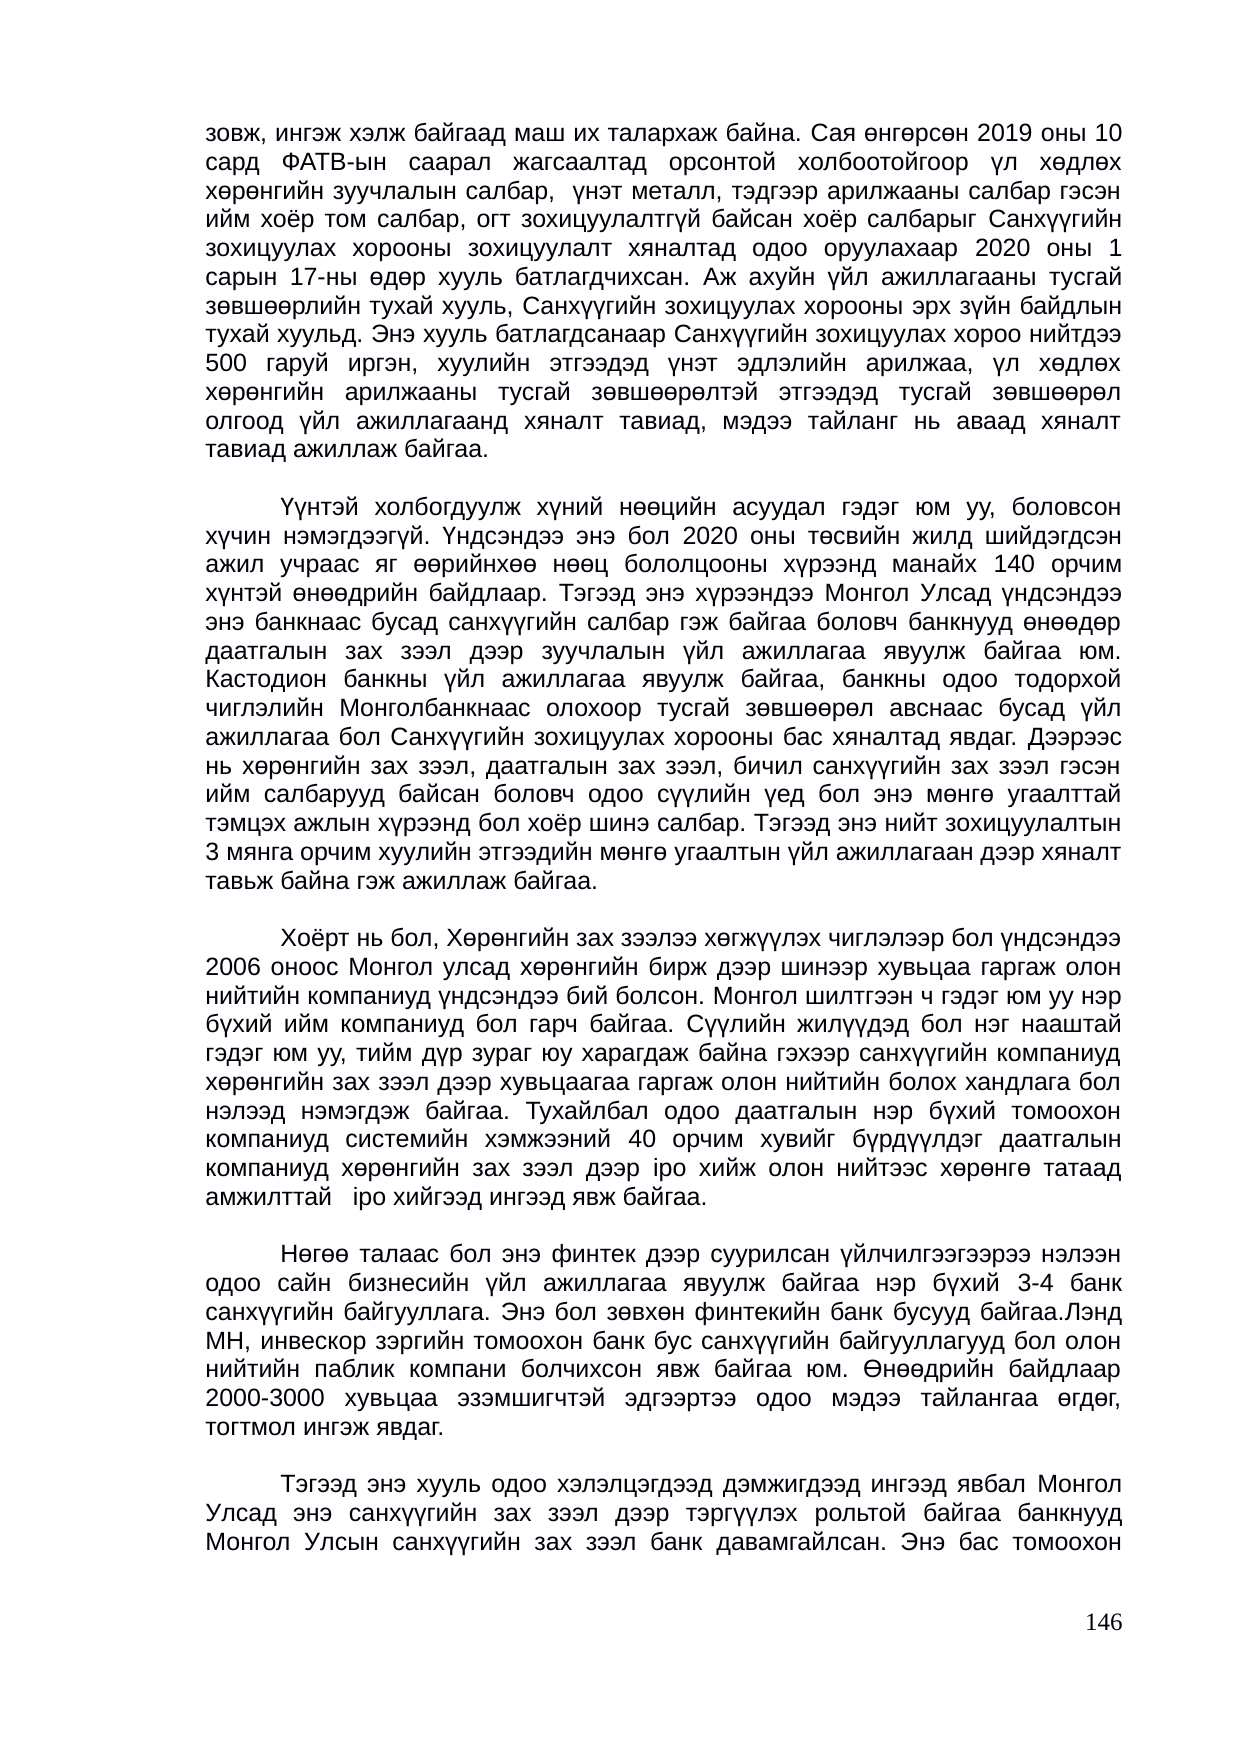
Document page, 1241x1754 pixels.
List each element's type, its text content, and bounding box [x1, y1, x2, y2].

text Хоёрт нь бол, Хөрөнгийн зах зээлээ хөгжүүлэх чиглэлээр бол үндсэндээ 2006 оноос Монгол улсад хөрөнгийн бирж дээр шинээр хувьцаа гаргаж олон нийтийн компаниуд үндсэндээ бий болсон. Монгол шилтгээн ч гэдэг юм уу нэр бүхий ийм компаниуд бол гарч байгаа. Сүүлийн жилүүдэд бол нэг нааштай гэдэг юм уу, тийм дүр зураг юу харагдаж байна гэхээр санхүүгийн компаниуд хөрөнгийн зах зээл дээр хувьцаагаа гаргаж олон нийтийн болох хандлага бол нэлээд нэмэгдэж байгаа. Тухайлбал одоо даатгалын нэр бүхий томоохон компаниуд системийн хэмжээний 40 орчим хувийг бүрдүүлдэг даатгалын компаниуд хөрөнгийн зах зээл дээр ipo хийж олон нийтээс хөрөнгө татаад амжилттай ipo хийгээд ингээд явж байгаа. [205, 923, 1122, 1211]
text Үүнтэй холбогдуулж хүний нөөцийн асуудал гэдэг юм уу, боловсон хүчин нэмэгдээгүй. Үндсэндээ энэ бол 2020 оны төсвийн жилд шийдэгдсэн ажил учраас яг өөрийнхөө нөөц бололцооны хүрээнд манайх 140 орчим хүнтэй өнөөдрийн байдлаар. Тэгээд энэ хүрээндээ Монгол Улсад үндсэндээ энэ банкнаас бусад санхүүгийн салбар гэж байгаа боловч банкнууд өнөөдөр даатгалын зах зээл дээр зуучлалын үйл ажиллагаа явуулж байгаа юм. Кастодион банкны үйл ажиллагаа явуулж байгаа, банкны одоо тодорхой чиглэлийн Монголбанкнаас олохоор тусгай зөвшөөрөл авснаас бусад үйл ажиллагаа бол Санхүүгийн зохицуулах хорооны бас хяналтад явдаг. Дээрээс нь хөрөнгийн зах зээл, даатгалын зах зээл, бичил санхүүгийн зах зээл гэсэн ийм салбарууд байсан боловч одоо сүүлийн үед бол энэ мөнгө угаалттай тэмцэх ажлын хүрээнд бол хоёр шинэ салбар. Тэгээд энэ нийт зохицуулалтын 3 мянга орчим хуулийн этгээдийн мөнгө угаалтын үйл ажиллагаан дээр хяналт тавьж байна гэж ажиллаж байгаа. [205, 492, 1122, 894]
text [205, 118, 1122, 463]
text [205, 1469, 1122, 1556]
text Нөгөө талаас бол энэ финтек дээр суурилсан үйлчилгээгээрээ нэлээн одоо сайн бизнесийн үйл ажиллагаа явуулж байгаа нэр бүхий 3-4 банк санхүүгийн байгууллага. Энэ бол зөвхөн финтекийн банк бусууд байгаа.Лэнд МН, инвескор зэргийн томоохон банк бус санхүүгийн байгууллагууд бол олон нийтийн паблик компани болчихсон явж байгаа юм. Өнөөдрийн байдлаар 2000-3000 хувьцаа эзэмшигчтэй эдгээртээ одоо мэдээ тайлангаа өгдөг, тогтмол ингэж явдаг. [205, 1239, 1122, 1441]
